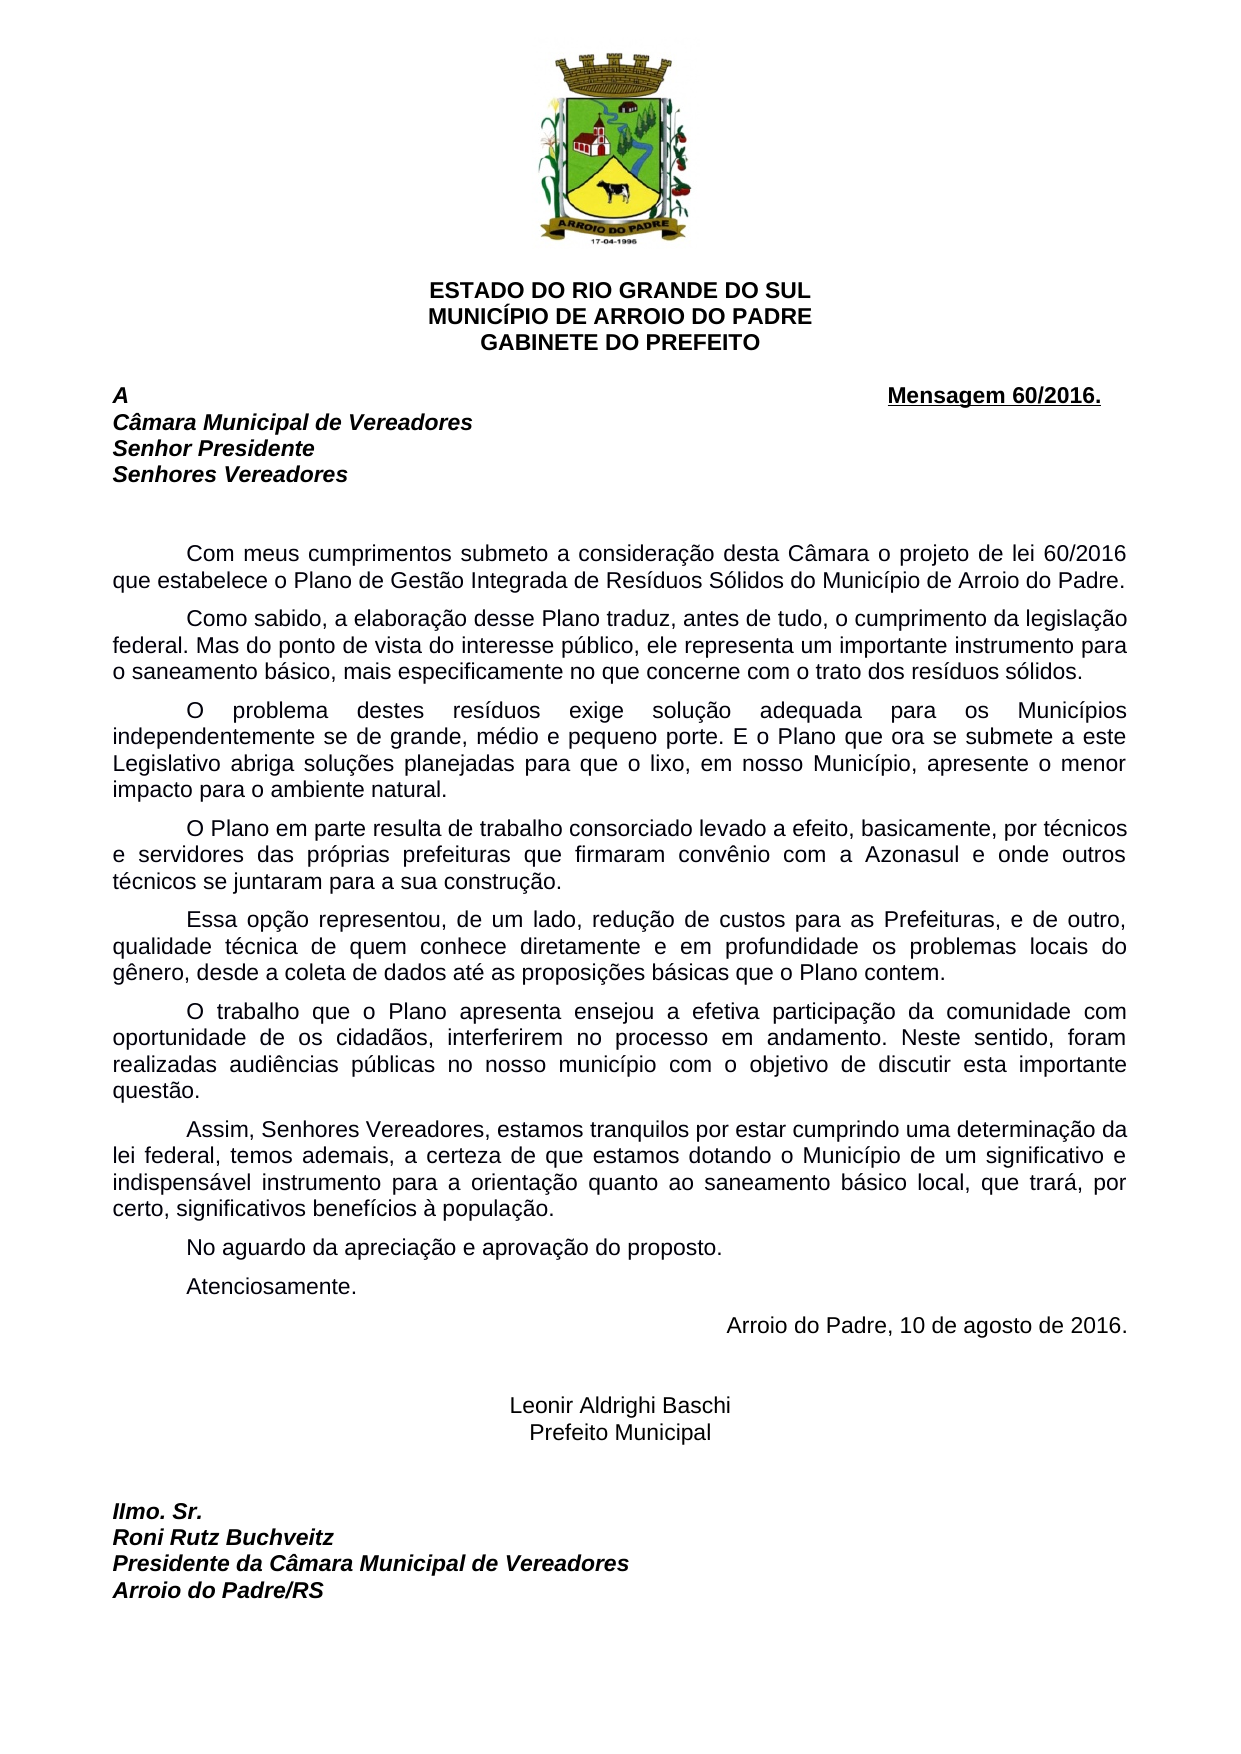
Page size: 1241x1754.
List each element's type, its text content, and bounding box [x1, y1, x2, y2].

text No aguardo da apreciação e aprovação do proposto. [112, 1234, 1128, 1260]
text Como sabido, a elaboração desse Plano traduz, antes de tudo, o cumprimento da legislação federal. Mas do ponto de vista do interesse público, ele representa um importante instrumento para o saneamento básico, mais especificamente no que concerne com o trato dos resíduos sólidos. [112, 605, 1128, 684]
text O Plano em parte resulta de trabalho consorciado levado a efeito, basicamente, por técnicos e servidores das próprias prefeituras que firmaram convênio com a Azonasul e onde outros técnicos se juntaram para a sua construção. [112, 815, 1128, 894]
text A Mensagem 60/2016. [112, 382, 1128, 408]
picture [531, 37, 700, 249]
text O problema destes resíduos exige solução adequada para os Municípios independentemente se de grande, médio e pequeno porte. E o Plano que ora se submete a este Legislativo abriga soluções planejadas para que o lixo, em nosso Município, apresente o menor impacto para o ambiente natural. [112, 697, 1128, 802]
text Assim, Senhores Vereadores, estamos tranquilos por estar cumprindo uma determinação da lei federal, temos ademais, a certeza de que estamos dotando o Município de um significativo e indispensável instrumento para a orientação quanto ao saneamento básico local, que trará, por certo, significativos benefícios à população. [112, 1116, 1128, 1221]
text GABINETE DO PREFEITO [112, 329, 1128, 356]
text ESTADO DO RIO GRANDE DO SUL [112, 277, 1128, 303]
text Atenciosamente. [112, 1273, 1128, 1299]
text Com meus cumprimentos submeto a consideração desta Câmara o projeto de lei 60/2016 que estabelece o Plano de Gestão Integrada de Resíduos Sólidos do Município de Arroio do Padre. [112, 540, 1128, 593]
text Presidente da Câmara Municipal de Vereadores Arroio do Padre/RS [112, 1550, 1128, 1603]
text Câmara Municipal de Vereadores Senhor Presidente Senhores Vereadores [112, 408, 1128, 487]
text Leonir Aldrighi Baschi Prefeito Municipal [112, 1392, 1128, 1445]
text MUNICÍPIO DE ARROIO DO PADRE [112, 303, 1128, 329]
text O trabalho que o Plano apresenta ensejou a efetiva participação da comunidade com oportunidade de os cidadãos, interferirem no processo em andamento. Neste sentido, foram realizadas audiências públicas no nosso município com o objetivo de discutir esta importante questão. [112, 998, 1128, 1103]
text Essa opção representou, de um lado, redução de custos para as Prefeituras, e de outro, qualidade técnica de quem conhece diretamente e em profundidade os problemas locais do gênero, desde a coleta de dados até as proposições básicas que o Plano contem. [112, 906, 1128, 986]
text Arroio do Padre, 10 de agosto de 2016. [112, 1312, 1128, 1338]
text IImo. Sr. Roni Rutz Buchveitz [112, 1498, 1128, 1550]
